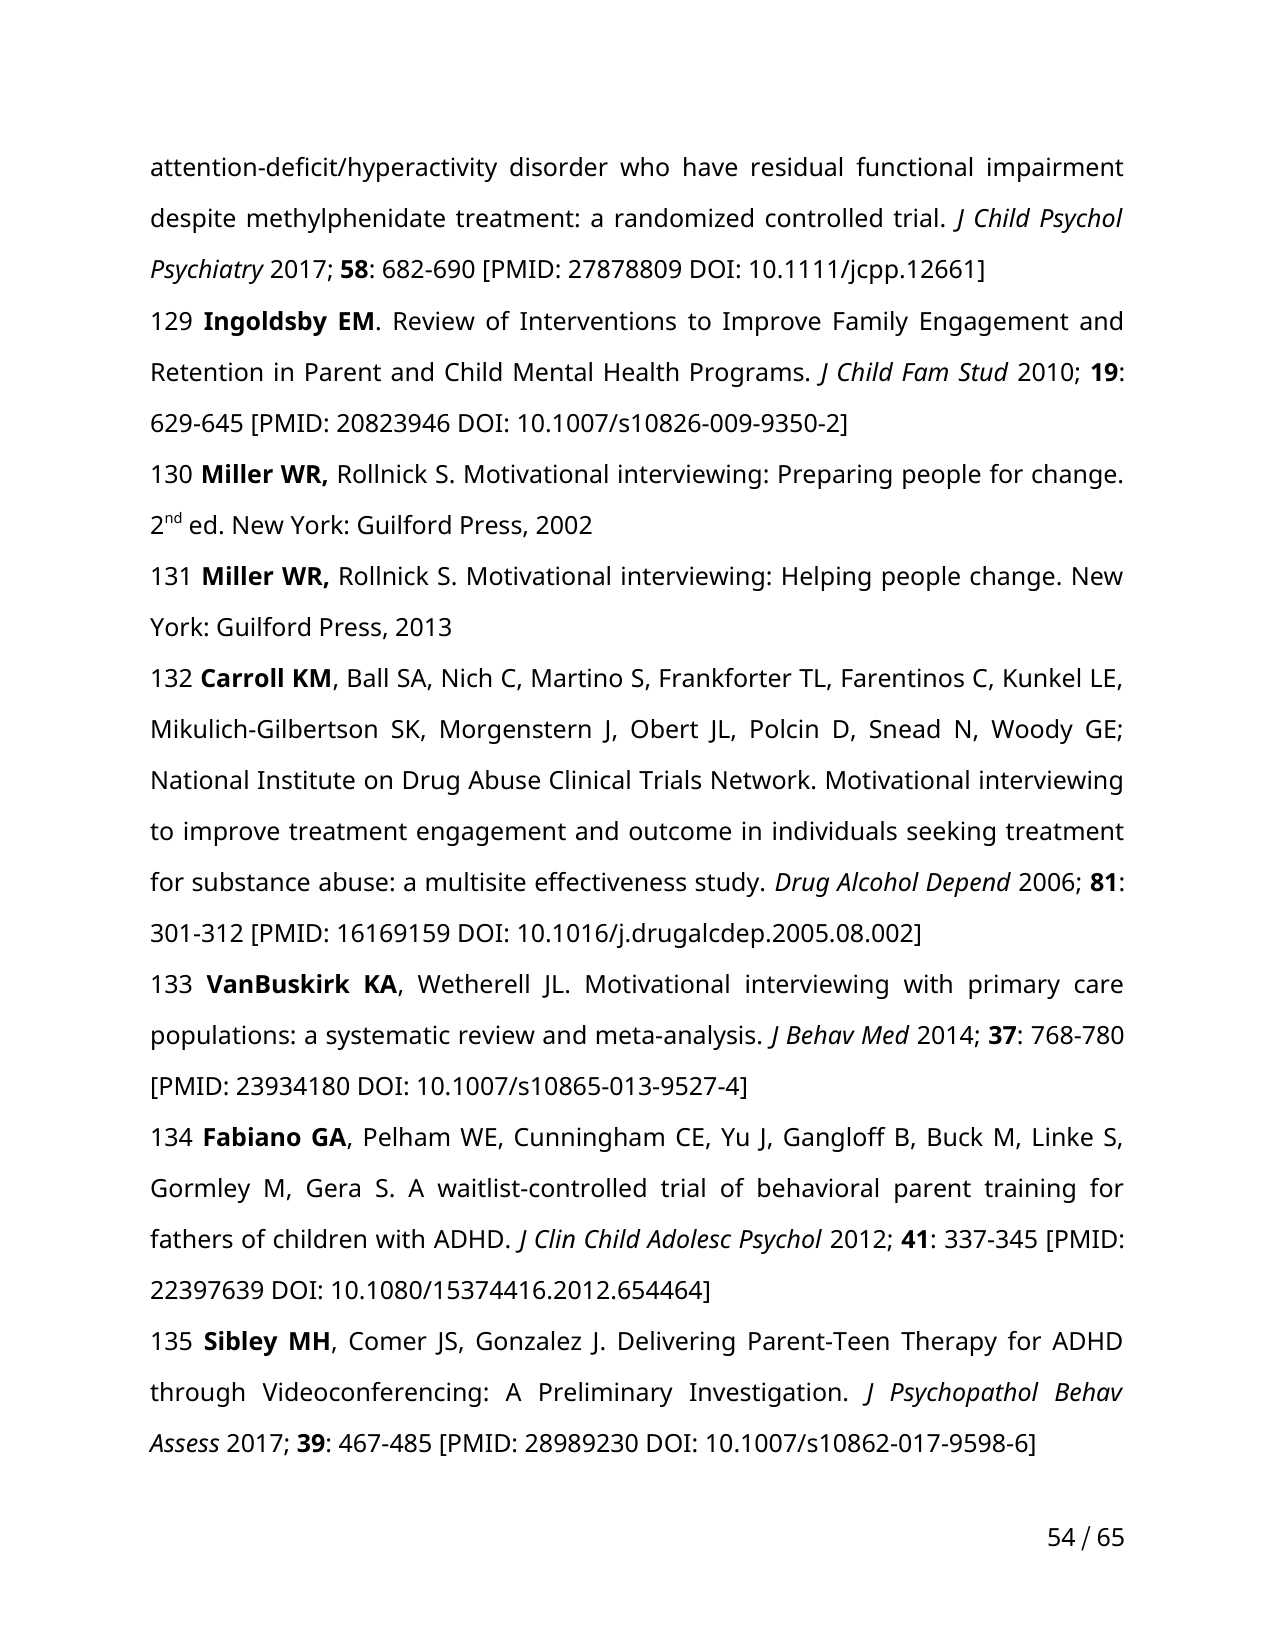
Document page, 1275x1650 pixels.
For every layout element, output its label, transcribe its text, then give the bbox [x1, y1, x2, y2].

text 133 VanBuskirk KA, Wetherell JL. Motivational interviewing with primary care populations: a systematic review and meta-analysis. J Behav Med 2014; 37: 768-780 [PMID: 23934180 DOI: 10.1007/s10865-013-9527-4] [150, 967, 1125, 1103]
text 132 Carroll KM, Ball SA, Nich C, Martino S, Frankforter TL, Farentinos C, Kunkel LE, Mikulich-Gilbertson SK, Morgenstern J, Obert JL, Polcin D, Snead N, Woody GE; National Institute on Drug Abuse Clinical Trials Network. Motivational interviewing to improve treatment engagement and outcome in individuals seeking treatment for substance abuse: a multisite effectiveness study. Drug Alcohol Depend 2006; 81: 301-312 [PMID: 16169159 DOI: 10.1016/j.drugalcdep.2005.08.002] [150, 660, 1125, 950]
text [150, 150, 1125, 286]
text 129 Ingoldsby EM. Review of Interventions to Improve Family Engagement and Retention in Parent and Child Mental Health Programs. J Child Fam Stud 2010; 19: 629-645 [PMID: 20823946 DOI: 10.1007/s10826-009-9350-2] [150, 303, 1125, 439]
text 130 Miller WR, Rollnick S. Motivational interviewing: Preparing people for change. 2nd ed. New York: Guilford Press, 2002 [150, 456, 1125, 541]
text 134 Fabiano GA, Pelham WE, Cunningham CE, Yu J, Gangloff B, Buck M, Linke S, Gormley M, Gera S. A waitlist-controlled trial of behavioral parent training for fathers of children with ADHD. J Clin Child Adolesc Psychol 2012; 41: 337-345 [PMID: 22397639 DOI: 10.1080/15374416.2012.654464] [150, 1120, 1125, 1307]
text 135 Sibley MH, Comer JS, Gonzalez J. Delivering Parent-Teen Therapy for ADHD through Videoconferencing: A Preliminary Investigation. J Psychopathol Behav Assess 2017; 39: 467-485 [PMID: 28989230 DOI: 10.1007/s10862-017-9598-6] [150, 1324, 1125, 1460]
text 131 Miller WR, Rollnick S. Motivational interviewing: Helping people change. New York: Guilford Press, 2013 [150, 558, 1125, 643]
